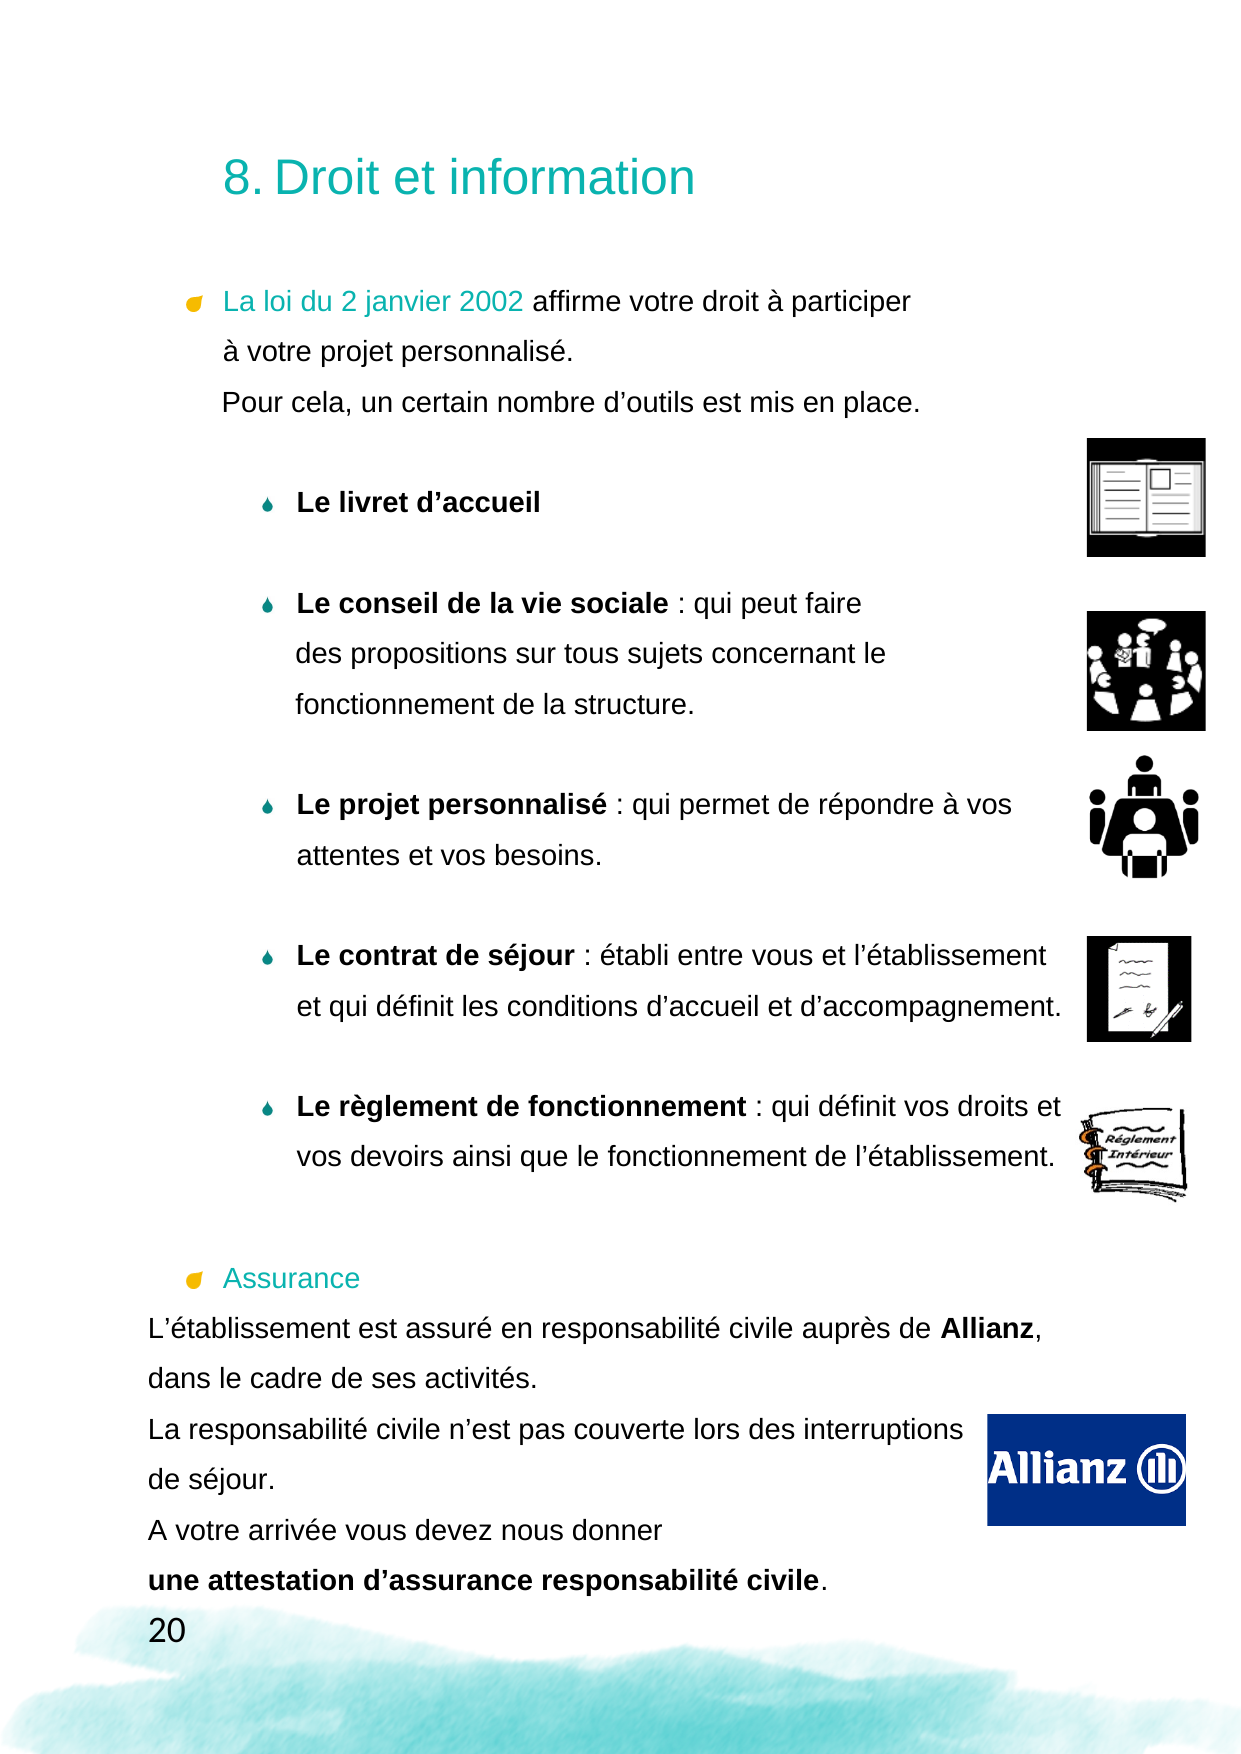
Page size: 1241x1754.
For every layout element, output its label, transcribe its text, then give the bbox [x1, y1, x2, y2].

picture [260, 1100, 275, 1117]
text Pour cela, un certain nombre d’outils est mis en place. [148, 385, 1093, 418]
text à votre projet personnalisé. [223, 334, 1093, 368]
list Le conseil de la vie sociale : qui peut faire [259, 586, 1093, 619]
picture [260, 798, 275, 815]
picture [1086, 611, 1206, 731]
text des propositions sur tous sujets concernant le fonctionnement de la structure. [295, 636, 1093, 720]
list Le livret d’accueil [259, 485, 1093, 519]
picture [1086, 438, 1206, 557]
picture [260, 596, 275, 614]
picture [1086, 936, 1192, 1042]
picture [260, 949, 275, 966]
picture [987, 1414, 1186, 1526]
picture [1047, 1090, 1218, 1211]
text A votre arrivée vous devez nous donner [148, 1512, 1093, 1546]
list Le projet personnalisé : qui permet de répondre à vos attentes et vos besoins. [259, 787, 1093, 871]
list et qui définit les conditions d’accueil et d’accompagnement. [296, 988, 1093, 1022]
text L’établissement est assuré en responsabilité civile auprès de Allianz, dans le cadre de ses activités. [148, 1311, 1093, 1395]
text de séjour. [148, 1462, 1093, 1496]
picture [260, 496, 275, 513]
list Le règlement de fonctionnement : qui définit vos droits et vos devoirs ainsi que le fonctionnement de l’établissement. [259, 1089, 1093, 1173]
list Le contrat de séjour : établi entre vous et l’établissement [259, 938, 1093, 972]
text La responsabilité civile n’est pas couverte lors des interruptions [148, 1412, 1093, 1445]
picture [186, 295, 203, 312]
list Assurance [185, 1261, 1093, 1294]
picture [186, 1271, 203, 1289]
text une attestation d’assurance responsabilité civile. [148, 1563, 1093, 1596]
list Droit et information [223, 148, 1093, 205]
list La loi du 2 janvier 2002 affirme votre droit à participer [185, 284, 1093, 318]
picture [1073, 746, 1214, 887]
picture [0, 1587, 1241, 1754]
